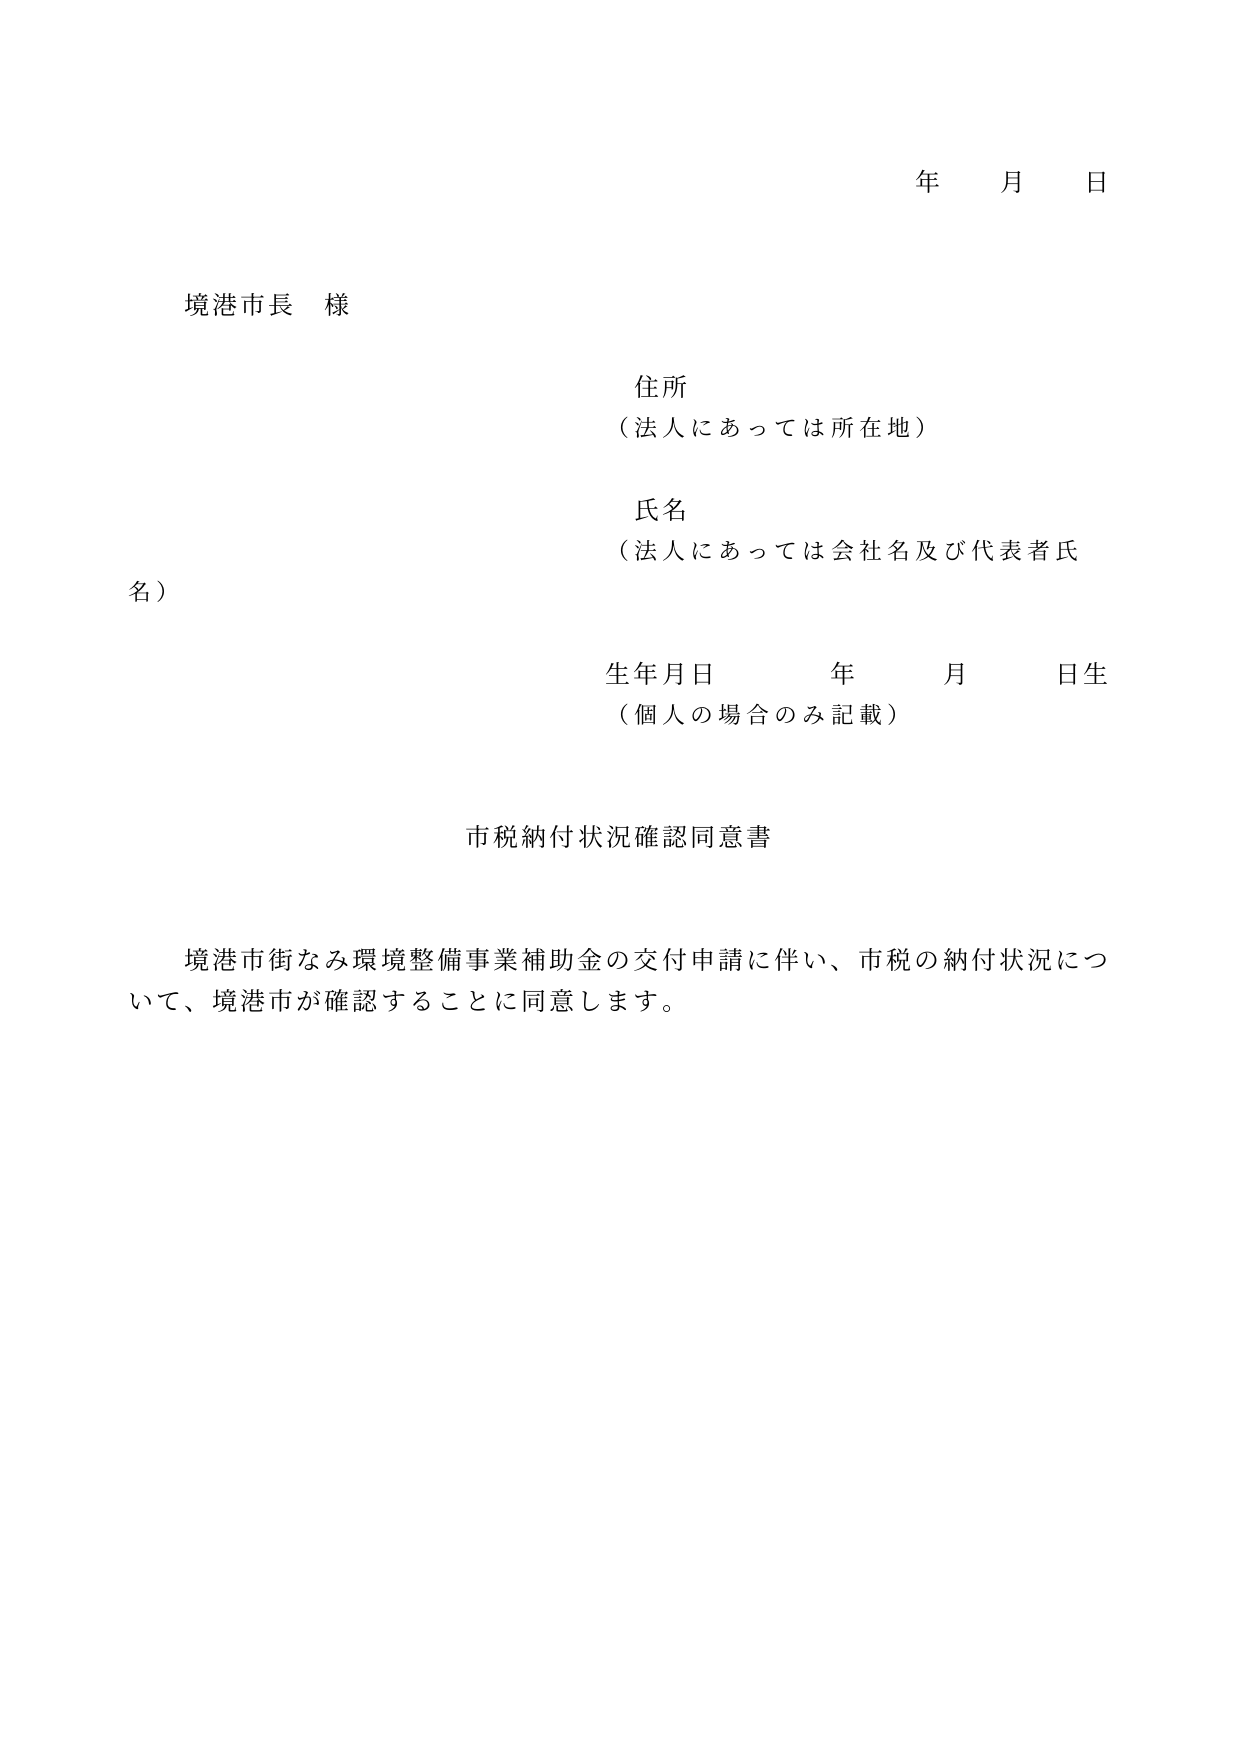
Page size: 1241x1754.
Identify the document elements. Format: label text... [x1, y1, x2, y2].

text 氏名 [128, 488, 1112, 529]
text 市税納付状況確認同意書 [128, 816, 1112, 856]
text 年 月 日 [128, 161, 1112, 201]
text 住所 [128, 365, 1112, 406]
text （法人にあっては会社名及び代表者氏名） [128, 529, 1112, 611]
text （法人にあっては所在地） [128, 406, 1112, 447]
text 境港市街なみ環境整備事業補助金の交付申請に伴い、市税の納付状況について、境港市が確認することに同意します。 [128, 938, 1112, 1020]
text 境港市長 様 [128, 283, 1112, 324]
text 生年月日 年 月 日生 [128, 652, 1112, 693]
text （個人の場合のみ記載） [128, 693, 1112, 734]
